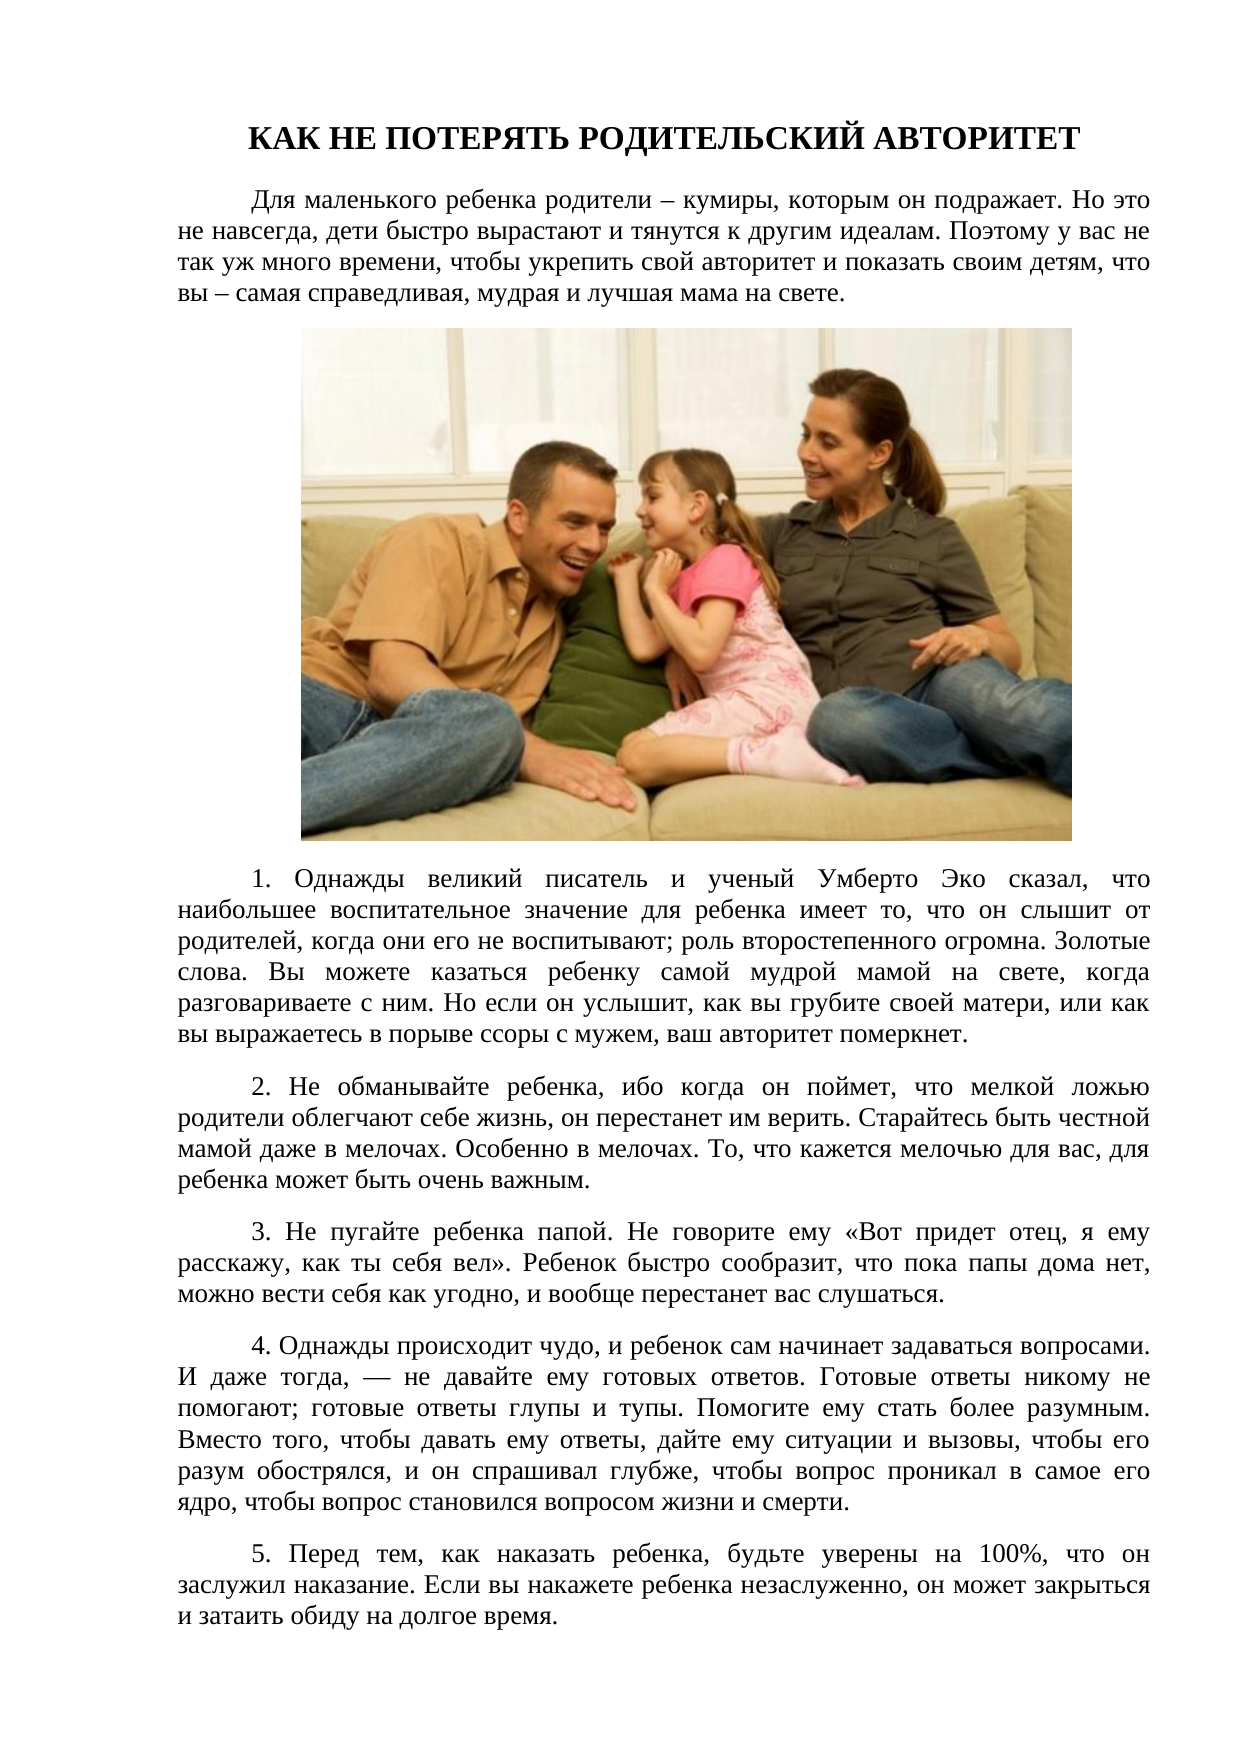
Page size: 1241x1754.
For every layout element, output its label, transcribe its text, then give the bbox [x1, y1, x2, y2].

text 2. Не обманывайте ребенка, ибо когда он поймет, что мелкой ложью родители облегчают себе жизнь, он перестанет им верить. Старайтесь быть честной мамой даже в мелочах. Особенно в мелочах. То, что кажется мелочью для вас, для ребенка может быть очень важным. [177, 1069, 1152, 1194]
text 3. Не пугайте ребенка папой. Не говорите ему «Вот придет отец, я ему расскажу, как ты себя вел». Ребенок быстро сообразит, что пока папы дома нет, можно вести себя как угодно, и вообще перестанет вас слушаться. [177, 1215, 1152, 1308]
text 1. Однажды великий писатель и ученый Умберто Эко сказал, что наибольшее воспитательное значение для ребенка имеет то, что он слышит от родителей, когда они его не воспитывают; роль второстепенного огромна. Золотые слова. Вы можете казаться ребенку самой мудрой мамой на свете, когда разговариваете с ним. Но если он услышит, как вы грубите своей матери, или как вы выражаетесь в порыве ссоры с мужем, ваш авторитет померкнет. [177, 862, 1152, 1049]
text Для маленького ребенка родители – кумиры, которым он подражает. Но это не навсегда, дети быстро вырастают и тянутся к другим идеалам. Поэтому у вас не так уж много времени, чтобы укрепить свой авторитет и показать своим детям, что вы – самая справедливая, мудрая и лучшая мама на свете. [177, 183, 1152, 308]
text 4. Однажды происходит чудо, и ребенок сам начинает задаваться вопросами. И даже тогда, — не давайте ему готовых ответов. Готовые ответы никому не помогают; готовые ответы глупы и тупы. Помогите ему стать более разумным. Вместо того, чтобы давать ему ответы, дайте ему ситуации и вызовы, чтобы его разум обострялся, и он спрашивал глубже, чтобы вопрос проникал в самое его ядро, чтобы вопрос становился вопросом жизни и смерти. [177, 1329, 1152, 1516]
text КАК НЕ ПОТЕРЯТЬ РОДИТЕЛЬСКИЙ АВТОРИТЕТ [177, 118, 1152, 156]
text 5. Перед тем, как наказать ребенка, будьте уверены на 100%, что он заслужил наказание. Если вы накажете ребенка незаслуженно, он может закрыться и затаить обиду на долгое время. [177, 1537, 1152, 1630]
picture [301, 328, 1072, 841]
